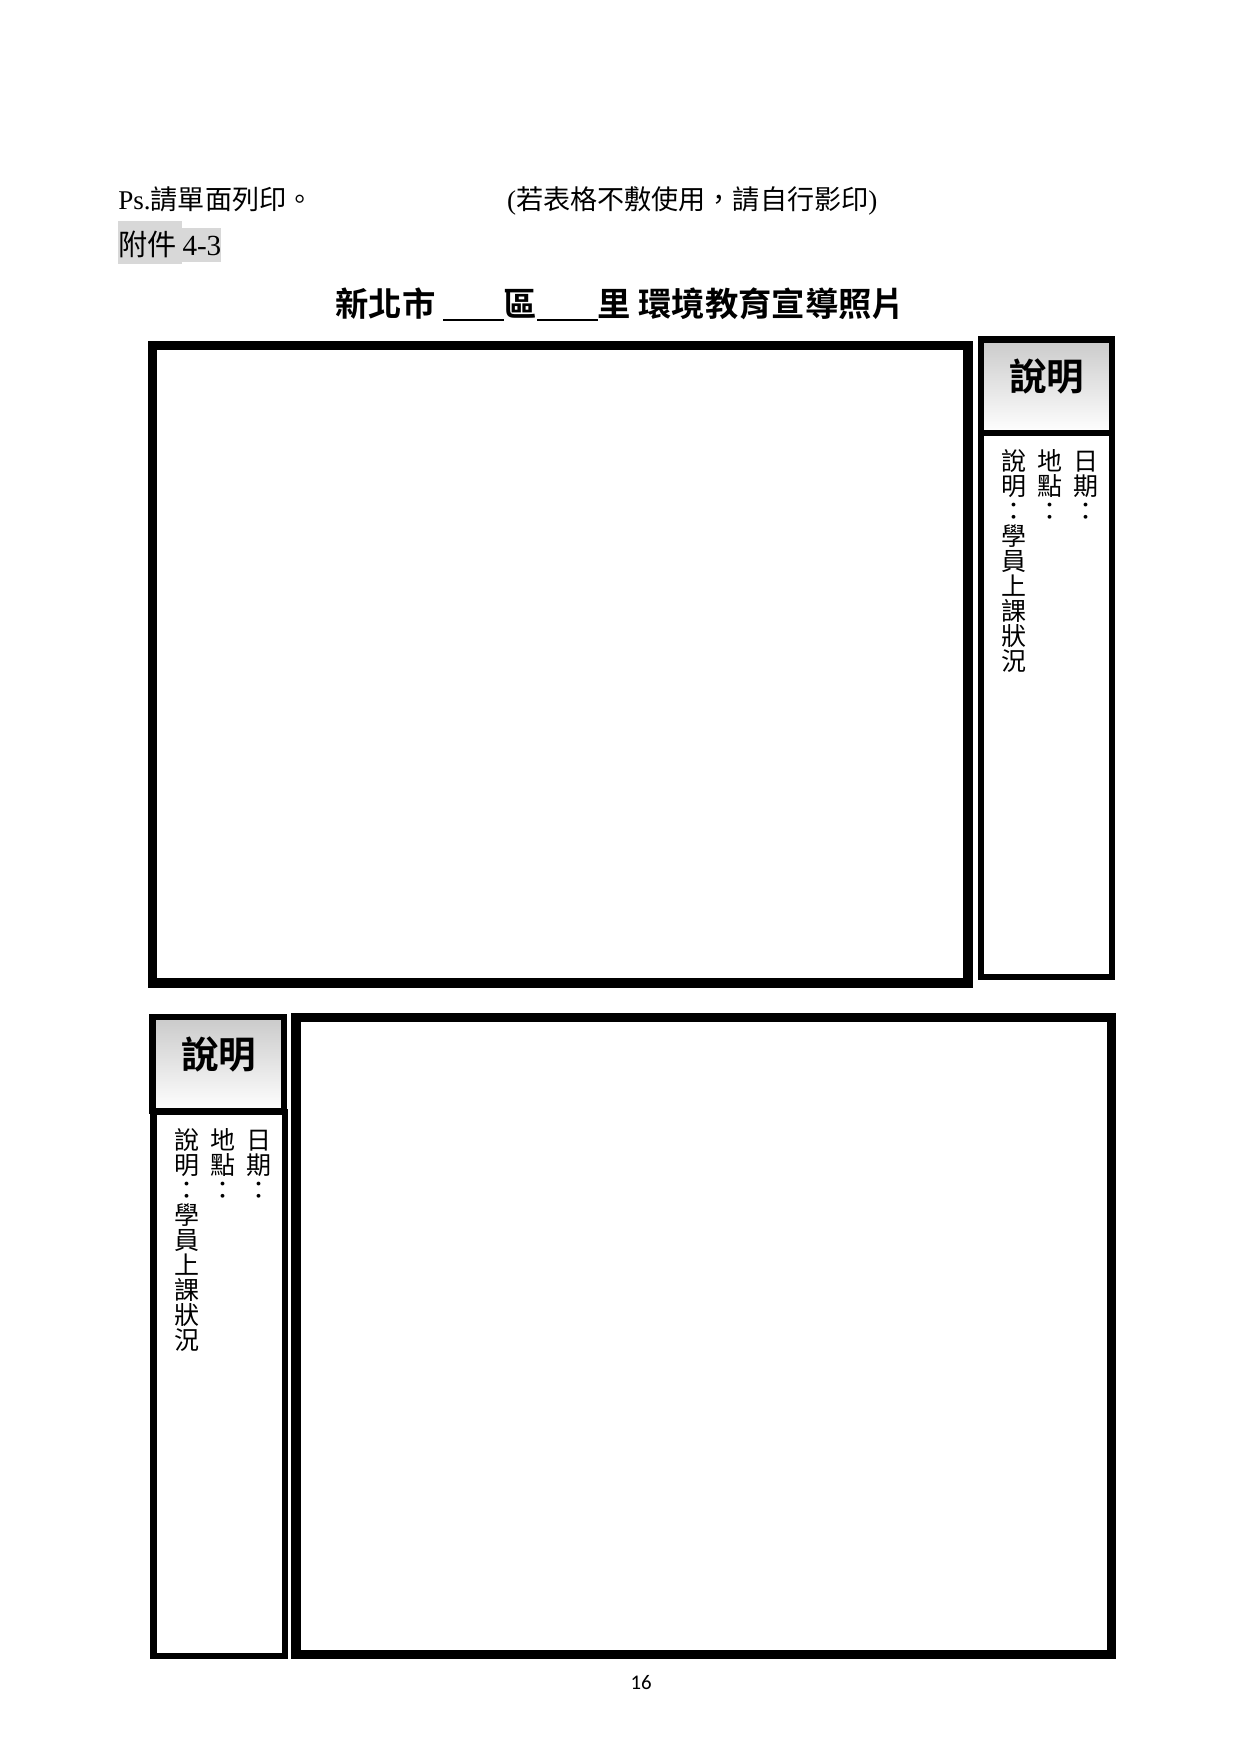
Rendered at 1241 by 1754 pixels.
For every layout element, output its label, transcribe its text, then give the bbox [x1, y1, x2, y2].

text 附件4-3 [118, 219, 1122, 264]
text 新北市 區 里 環境教育宣導照片 [118, 264, 1122, 339]
text Ps.請單面列印。 (若表格不敷使用，請自行影印) [118, 173, 1122, 219]
